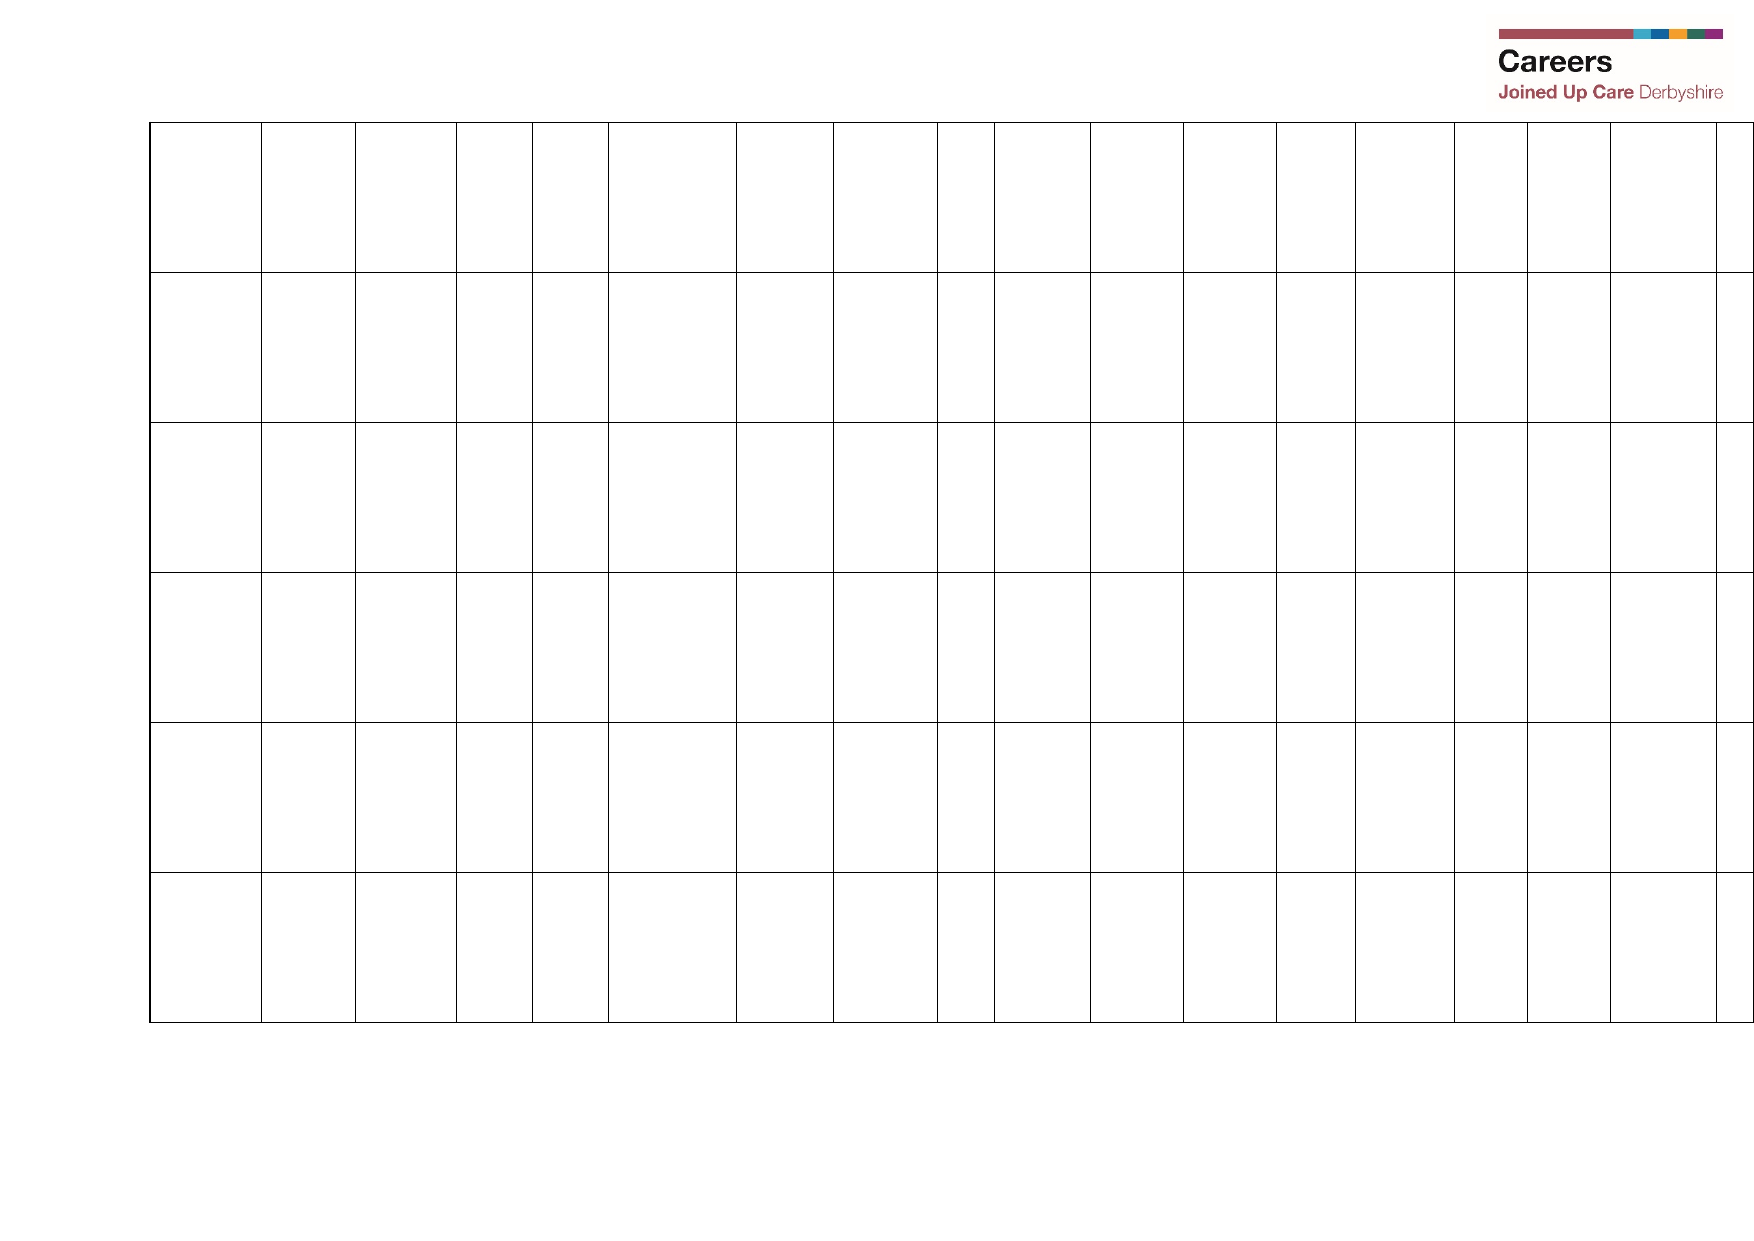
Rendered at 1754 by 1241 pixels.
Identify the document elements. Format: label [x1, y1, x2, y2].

table_cell [1277, 873, 1355, 1022]
table_cell [938, 873, 994, 1022]
table_cell [737, 273, 833, 422]
table_cell [737, 123, 833, 272]
table_cell [262, 423, 355, 572]
table_cell [1091, 723, 1183, 872]
table_cell [1611, 123, 1716, 272]
table_cell [1356, 123, 1454, 272]
table_cell [457, 723, 532, 872]
table_cell [533, 123, 608, 272]
table_cell [533, 423, 608, 572]
table_cell [1356, 723, 1454, 872]
table_cell [1091, 273, 1183, 422]
table_cell [1611, 723, 1716, 872]
table_cell [1091, 123, 1183, 272]
table_cell [1717, 723, 1753, 872]
table_cell [457, 123, 532, 272]
table_cell [533, 723, 608, 872]
table_cell [356, 273, 456, 422]
table_cell [1091, 573, 1183, 722]
table_cell [1528, 273, 1610, 422]
table_cell [938, 573, 994, 722]
table_cell [834, 273, 937, 422]
table_cell [1528, 423, 1610, 572]
table_cell [1356, 273, 1454, 422]
table_cell [995, 723, 1090, 872]
table_cell [938, 123, 994, 272]
table_cell [1455, 423, 1527, 572]
table_cell [1455, 273, 1527, 422]
table_cell [1356, 873, 1454, 1022]
table_cell [1356, 423, 1454, 572]
table_cell [834, 723, 937, 872]
table_cell [609, 573, 736, 722]
table_cell [151, 573, 261, 722]
table_cell [938, 723, 994, 872]
table_cell [995, 873, 1090, 1022]
table_cell [1277, 723, 1355, 872]
table_cell [262, 573, 355, 722]
table_cell [1611, 423, 1716, 572]
table_cell [737, 873, 833, 1022]
table_cell [262, 723, 355, 872]
table_cell [737, 573, 833, 722]
table_cell [1356, 573, 1454, 722]
table_cell [457, 873, 532, 1022]
table_cell [834, 423, 937, 572]
table_cell [356, 873, 456, 1022]
table_cell [1184, 573, 1276, 722]
table_cell [1277, 123, 1355, 272]
table_cell [1611, 573, 1716, 722]
table_cell [1717, 123, 1753, 272]
table_cell [995, 123, 1090, 272]
table_cell [1528, 573, 1610, 722]
table_cell [533, 873, 608, 1022]
table_cell [1184, 873, 1276, 1022]
table_cell [834, 573, 937, 722]
table_cell [609, 423, 736, 572]
table_cell [737, 423, 833, 572]
table_cell [938, 273, 994, 422]
table_cell [1277, 423, 1355, 572]
table_cell [1277, 273, 1355, 422]
table_cell [457, 273, 532, 422]
table_cell [609, 873, 736, 1022]
table_cell [1184, 723, 1276, 872]
table_cell [834, 123, 937, 272]
table_cell [737, 723, 833, 872]
table_cell [457, 423, 532, 572]
table_cell [356, 723, 456, 872]
table_cell [1717, 573, 1753, 722]
table_cell [533, 573, 608, 722]
table_cell [151, 423, 261, 572]
table_cell [1184, 123, 1276, 272]
table_cell [1528, 723, 1610, 872]
table_cell [1717, 423, 1753, 572]
table_cell [1717, 273, 1753, 422]
table_cell [151, 873, 261, 1022]
table_cell [151, 123, 261, 272]
table_cell [151, 723, 261, 872]
table_cell [609, 723, 736, 872]
table_cell [1184, 423, 1276, 572]
table_cell [356, 423, 456, 572]
table_cell [262, 123, 355, 272]
table_cell [1091, 423, 1183, 572]
table_cell [1455, 573, 1527, 722]
table_cell [995, 423, 1090, 572]
table_cell [533, 273, 608, 422]
table_cell [1184, 273, 1276, 422]
table_cell [1611, 273, 1716, 422]
table_cell [834, 873, 937, 1022]
table_cell [609, 273, 736, 422]
table_cell [995, 573, 1090, 722]
table_cell [1717, 873, 1753, 1022]
table_cell [262, 873, 355, 1022]
table_cell [995, 273, 1090, 422]
table_cell [1091, 873, 1183, 1022]
table_cell [356, 573, 456, 722]
table_cell [1611, 873, 1716, 1022]
table_cell [262, 273, 355, 422]
table_cell [356, 123, 456, 272]
picture [1484, 14, 1734, 112]
table_cell [151, 273, 261, 422]
table_cell [1528, 873, 1610, 1022]
table_cell [1455, 873, 1527, 1022]
table_cell [457, 573, 532, 722]
table_cell [1455, 723, 1527, 872]
table_cell [1277, 573, 1355, 722]
table_cell [938, 423, 994, 572]
table_cell [1528, 123, 1610, 272]
table_cell [1455, 123, 1527, 272]
table_cell [609, 123, 736, 272]
